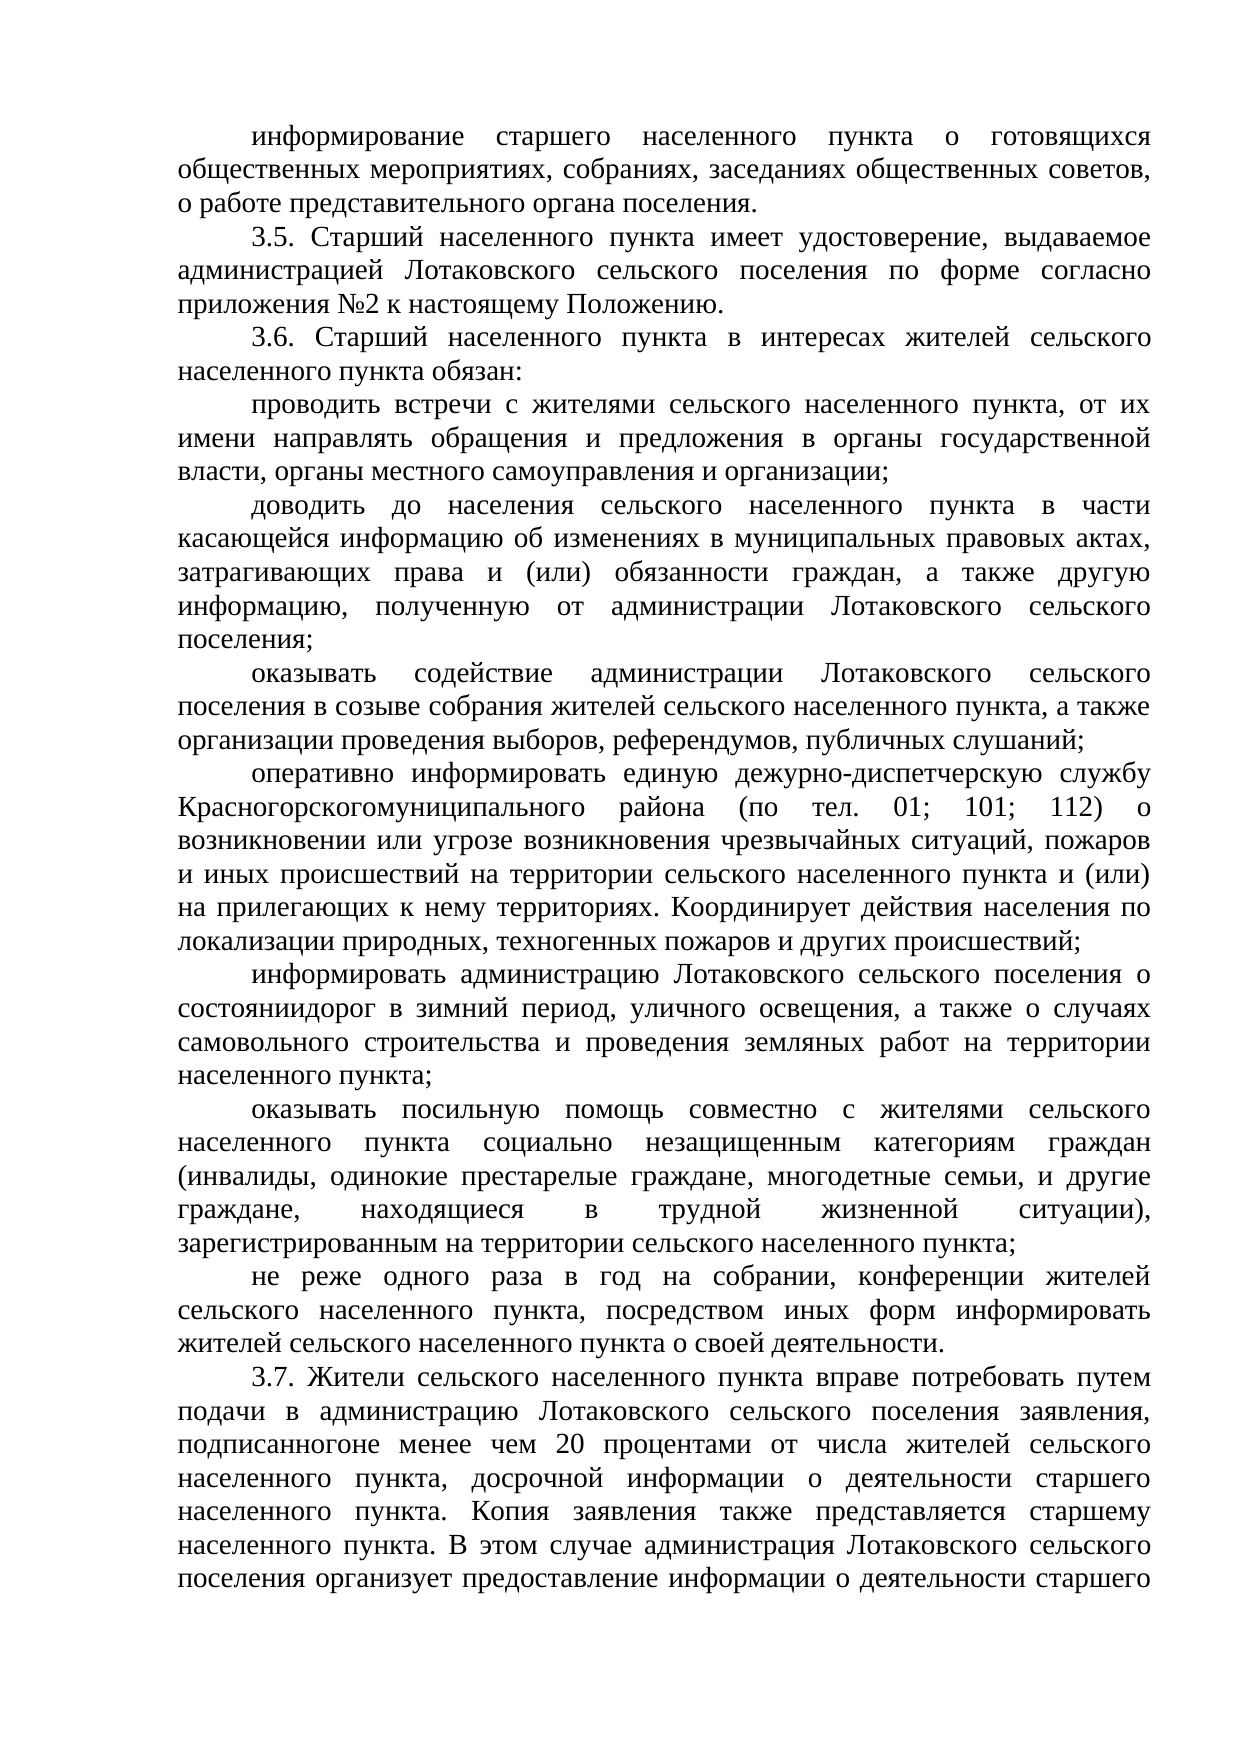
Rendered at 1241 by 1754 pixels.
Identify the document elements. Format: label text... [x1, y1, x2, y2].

text проводить встречи с жителями сельского населенного пункта, от их имени направлять обращения и предложения в органы государственной власти, органы местного самоуправления и организации; [177, 386, 1152, 487]
text оказывать посильную помощь совместно с жителями сельского населенного пункта социально незащищенным категориям граждан (инвалиды, одинокие престарелые граждане, многодетные семьи, и другие граждане, находящиеся в трудной жизненной ситуации), зарегистрированным на территории сельского населенного пункта; [177, 1091, 1152, 1258]
text оказывать содействие администрации Лотаковского сельского поселения в созыве собрания жителей сельского населенного пункта, а также организации проведения выборов, референдумов, публичных слушаний; [177, 655, 1152, 755]
text оперативно информировать единую дежурно-диспетчерскую службу Красногорскогомуниципального района (по тел. 01; 101; 112) о возникновении или угрозе возникновения чрезвычайных ситуаций, пожаров и иных происшествий на территории сельского населенного пункта и (или) на прилегающих к нему территориях. Координирует действия населения по локализации природных, техногенных пожаров и других происшествий; [177, 755, 1152, 957]
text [177, 1359, 1152, 1594]
text доводить до населения сельского населенного пункта в части касающейся информацию об изменениях в муниципальных правовых актах, затрагивающих права и (или) обязанности граждан, а также другую информацию, полученную от администрации Лотаковского сельского поселения; [177, 487, 1152, 655]
text информирование старшего населенного пункта о готовящихся общественных мероприятиях, собраниях, заседаниях общественных советов, о работе представительного органа поселения. [177, 118, 1152, 219]
text информировать администрацию Лотаковского сельского поселения о состояниидорог в зимний период, уличного освещения, а также о случаях самовольного строительства и проведения земляных работ на территории населенного пункта; [177, 957, 1152, 1091]
text 3.5. Старший населенного пункта имеет удостоверение, выдаваемое администрацией Лотаковского сельского поселения по форме согласно приложения №2 к настоящему Положению. [177, 219, 1152, 319]
text 3.6. Старший населенного пункта в интересах жителей сельского населенного пункта обязан: [177, 319, 1152, 386]
text не реже одного раза в год на собрании, конференции жителей сельского населенного пункта, посредством иных форм информировать жителей сельского населенного пункта о своей деятельности. [177, 1258, 1152, 1359]
